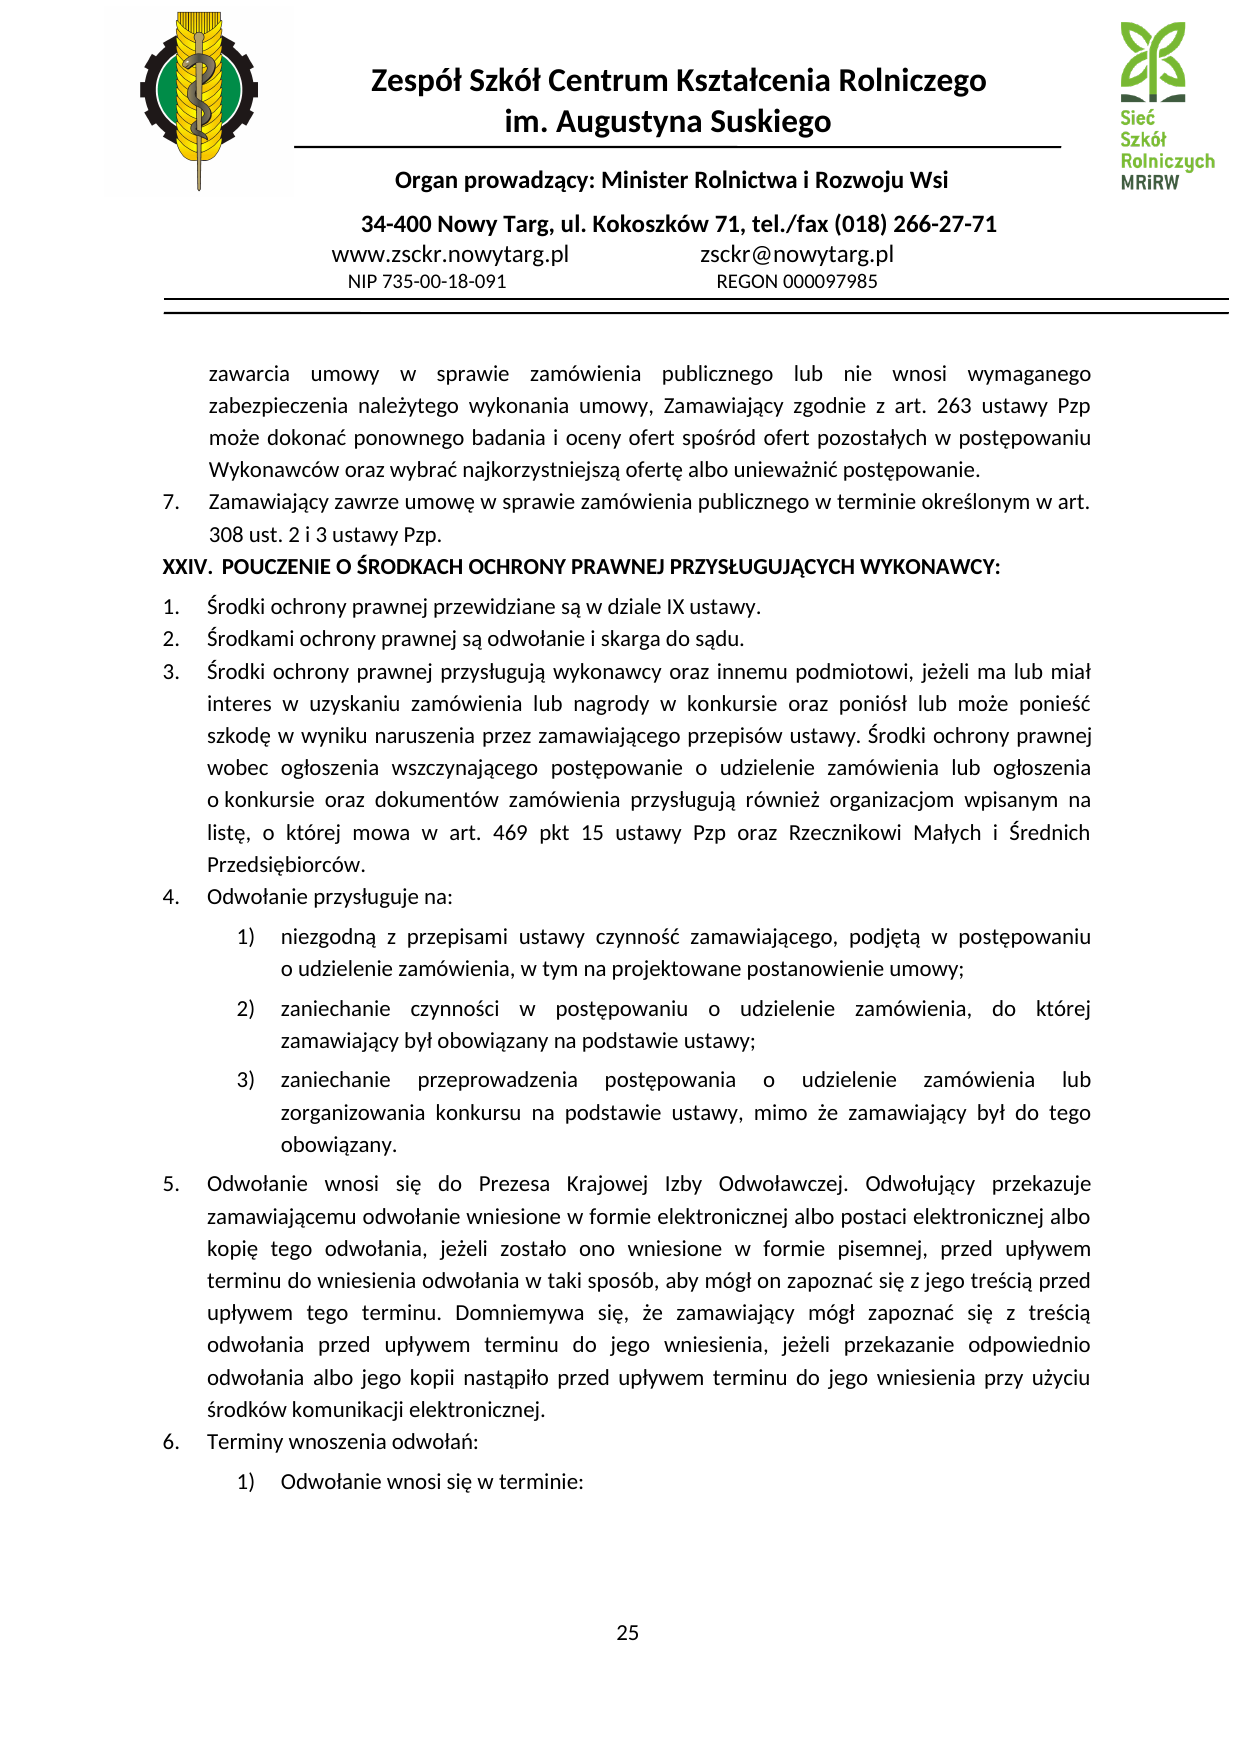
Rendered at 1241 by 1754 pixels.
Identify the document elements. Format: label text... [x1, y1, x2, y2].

list Środki ochrony prawnej przewidziane są w dziale IX ustawy. [162, 592, 1093, 620]
text 3) zaniechanie przeprowadzenia postępowania o udzielenie zamówienia lub zorganizowania konkursu na podstawie ustawy, mimo że zamawiający był do tego obowiązany. [236, 1066, 1093, 1158]
list pouczenie o środkach ochrony prawnej przysługujących wykonawcy: [162, 552, 1093, 580]
list Środkami ochrony prawnej są odwołanie i skarga do sądu. [162, 624, 1093, 653]
text 2) zaniechanie czynności w postępowaniu o udzielenie zamówienia, do której zamawiający był obowiązany na podstawie ustawy; [236, 994, 1093, 1054]
list Terminy wnoszenia odwołań: [162, 1427, 1093, 1455]
list Środki ochrony prawnej przysługują wykonawcy oraz innemu podmiotowi, jeżeli ma lub miał interes w uzyskaniu zamówienia lub nagrody w konkursie oraz poniósł lub może ponieść szkodę w wyniku naruszenia przez zamawiającego przepisów ustawy. Środki ochrony prawnej wobec ogłoszenia wszczynającego postępowanie o udzielenie zamówienia lub ogłoszenia o konkursie oraz dokumentów zamówienia przysługują również organizacjom wpisanym na listę, o której mowa w art. 469 pkt 15 ustawy Pzp oraz Rzecznikowi Małych i Średnich Przedsiębiorców. [162, 657, 1093, 878]
list Odwołanie przysługuje na: [162, 882, 1093, 910]
picture [1105, 6, 1229, 204]
text 1) niezgodną z przepisami ustawy czynność zamawiającego, podjętą w postępowaniu o udzielenie zamówienia, w tym na projektowane postanowienie umowy; [236, 922, 1093, 982]
text 1) Odwołanie wnosi się w terminie: [236, 1467, 1093, 1495]
list Zamawiający zawrze umowę w sprawie zamówienia publicznego w terminie określonym w art. 308 ust. 2 i 3 ustawy Pzp. [162, 487, 1093, 548]
picture [103, 6, 295, 197]
list Odwołanie wnosi się do Prezesa Krajowej Izby Odwoławczej. Odwołujący przekazuje zamawiającemu odwołanie wniesione w formie elektronicznej albo postaci elektronicznej albo kopię tego odwołania, jeżeli zostało ono wniesione w formie pisemnej, przed upływem terminu do wniesienia odwołania w taki sposób, aby mógł on zapoznać się z jego treścią przed upływem tego terminu. Domniemywa się, że zamawiający mógł zapoznać się z treścią odwołania przed upływem terminu do jego wniesienia, jeżeli przekazanie odpowiednio odwołania albo jego kopii nastąpiło przed upływem terminu do jego wniesienia przy użyciu środków komunikacji elektronicznej. [162, 1169, 1093, 1423]
